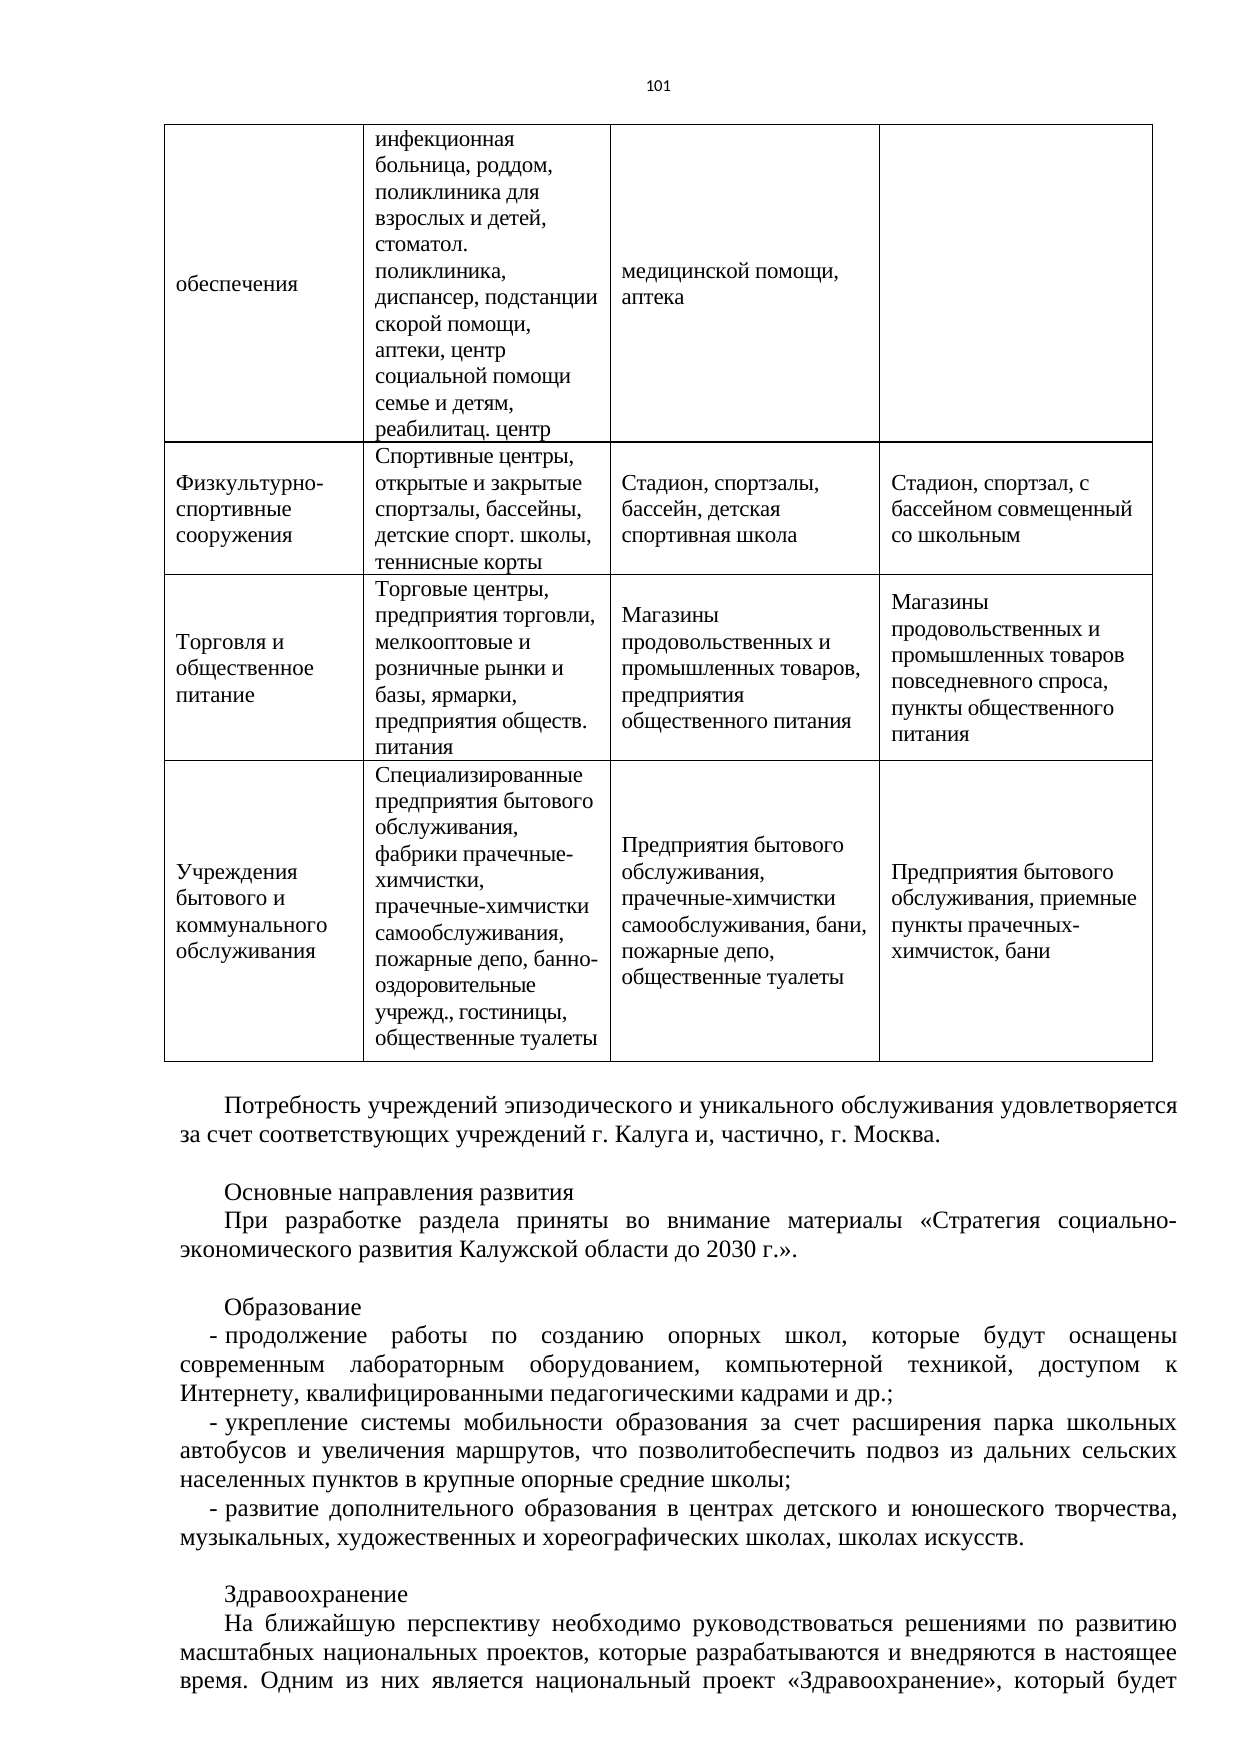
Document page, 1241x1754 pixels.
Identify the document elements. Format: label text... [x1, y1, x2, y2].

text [179, 1608, 1178, 1694]
text При разработке раздела приняты во внимание материалы «Стратегия социально-экономического развития Калужской области до 2030 г.». [179, 1205, 1178, 1263]
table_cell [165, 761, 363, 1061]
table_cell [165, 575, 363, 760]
text - продолжение работы по созданию опорных школ, которые будут оснащены современным лабораторным оборудованием, компьютерной техникой, доступом к Интернету, квалифицированными педагогическими кадрами и др.; [179, 1320, 1178, 1407]
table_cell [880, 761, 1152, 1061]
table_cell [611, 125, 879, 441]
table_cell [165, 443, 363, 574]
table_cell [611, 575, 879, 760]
text Здравоохранение [179, 1579, 1178, 1608]
text - развитие дополнительного образования в центрах детского и юношеского творчества, музыкальных, художественных и хореографических школах, школах искусств. [179, 1493, 1178, 1550]
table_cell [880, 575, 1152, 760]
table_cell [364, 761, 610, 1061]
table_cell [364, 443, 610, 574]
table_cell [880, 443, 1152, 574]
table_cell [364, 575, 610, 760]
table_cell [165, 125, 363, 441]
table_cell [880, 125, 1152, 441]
text - укрепление системы мобильности образования за счет расширения парка школьных автобусов и увеличения маршрутов, что позволитобеспечить подвоз из дальних сельских населенных пунктов в крупные опорные средние школы; [179, 1407, 1178, 1493]
text Образование [179, 1292, 1178, 1320]
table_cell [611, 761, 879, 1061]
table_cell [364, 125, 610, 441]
text Потребность учреждений эпизодического и уникального обслуживания удовлетворяется за счет соответствующих учреждений г. Калуга и, частично, г. Москва. [179, 1090, 1178, 1148]
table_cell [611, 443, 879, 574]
text Основные направления развития [179, 1177, 1178, 1205]
